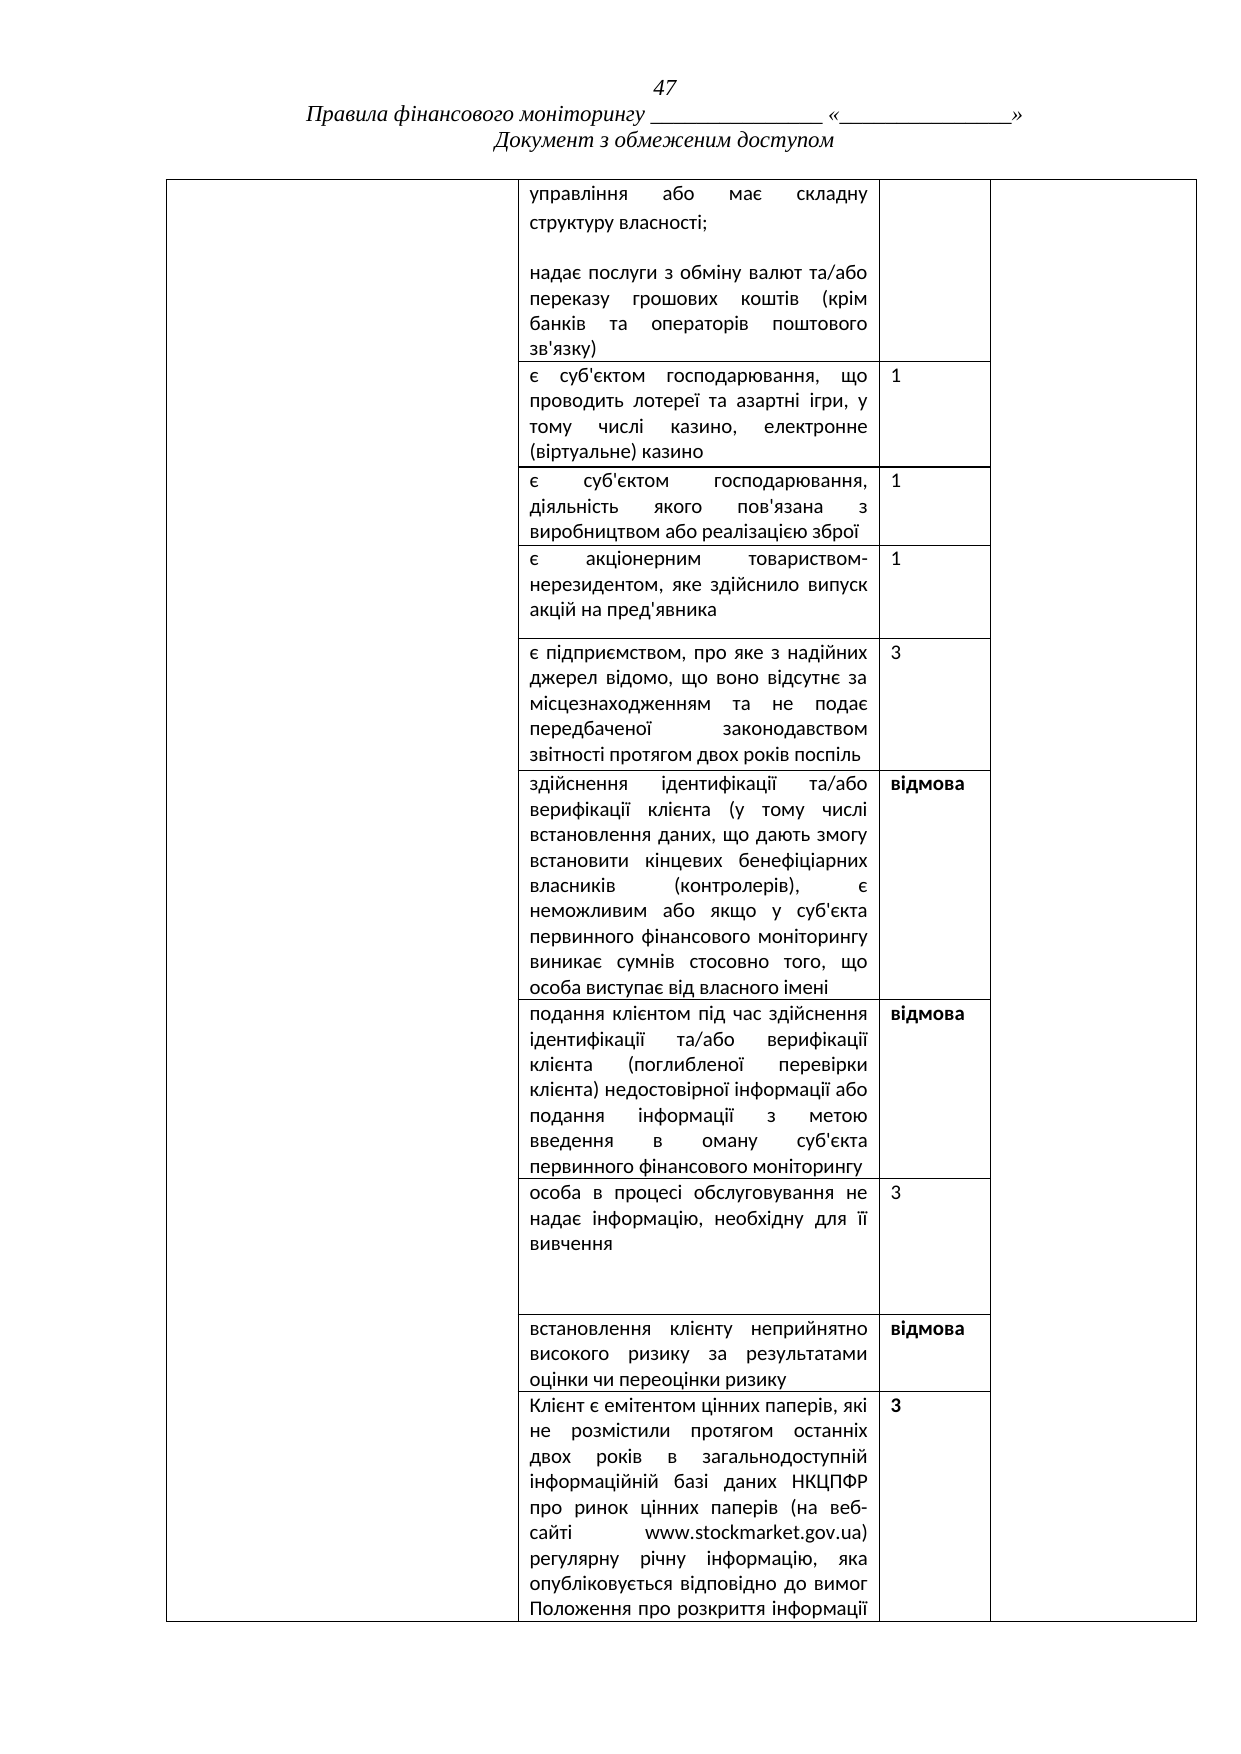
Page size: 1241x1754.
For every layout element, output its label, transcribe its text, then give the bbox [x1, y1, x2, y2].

table_cell відмова [880, 1315, 990, 1391]
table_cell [519, 1392, 879, 1621]
table_cell 1 [880, 468, 990, 544]
table_cell здійснення ідентифікації та/або верифікації клієнта (у тому числі встановлення даних, що дають змогу встановити кінцевих бенефіціарних власників (контролерів), є неможливим або якщо у суб'єкта первинного фінансового моніторингу виникає сумнів стосовно того, що особа виступає від власного імені [519, 771, 879, 999]
table_cell 3 [880, 639, 990, 769]
table_cell встановлення клієнту неприйнятно високого ризику за результатами оцінки чи переоцінки ризику [519, 1315, 879, 1391]
table_cell є акціонерним товариством-нерезидентом, яке здійснило випуск акцій на пред'явника [519, 546, 879, 638]
table_cell 1 [880, 180, 990, 361]
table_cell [519, 180, 879, 361]
table_cell є підприємством, про яке з надійних джерел відомо, що воно відсутнє за місцезнаходженням та не подає передбаченої законодавством звітності протягом двох років поспіль [519, 639, 879, 769]
table_cell є суб'єктом господарювання, діяльність якого пов'язана з виробництвом або реалізацією зброї [519, 468, 879, 544]
table_cell 1 [880, 362, 990, 466]
table_cell 3 [880, 1179, 990, 1314]
table_cell особа в процесі обслуговування не надає інформацію, необхідну для її вивчення [519, 1179, 879, 1314]
table_cell 3 [880, 1392, 990, 1621]
table_cell подання клієнтом під час здійснення ідентифікації та/або верифікації клієнта (поглибленої перевірки клієнта) недостовірної інформації або подання інформації з метою введення в оману суб'єкта первинного фінансового моніторингу [519, 1000, 879, 1178]
table_cell 1 [880, 546, 990, 638]
table_cell відмова [880, 1000, 990, 1178]
table_cell відмова [880, 771, 990, 999]
table_cell є суб'єктом господарювання, що проводить лотереї та азартні ігри, у тому числі казино, електронне (віртуальне) казино [519, 362, 879, 466]
